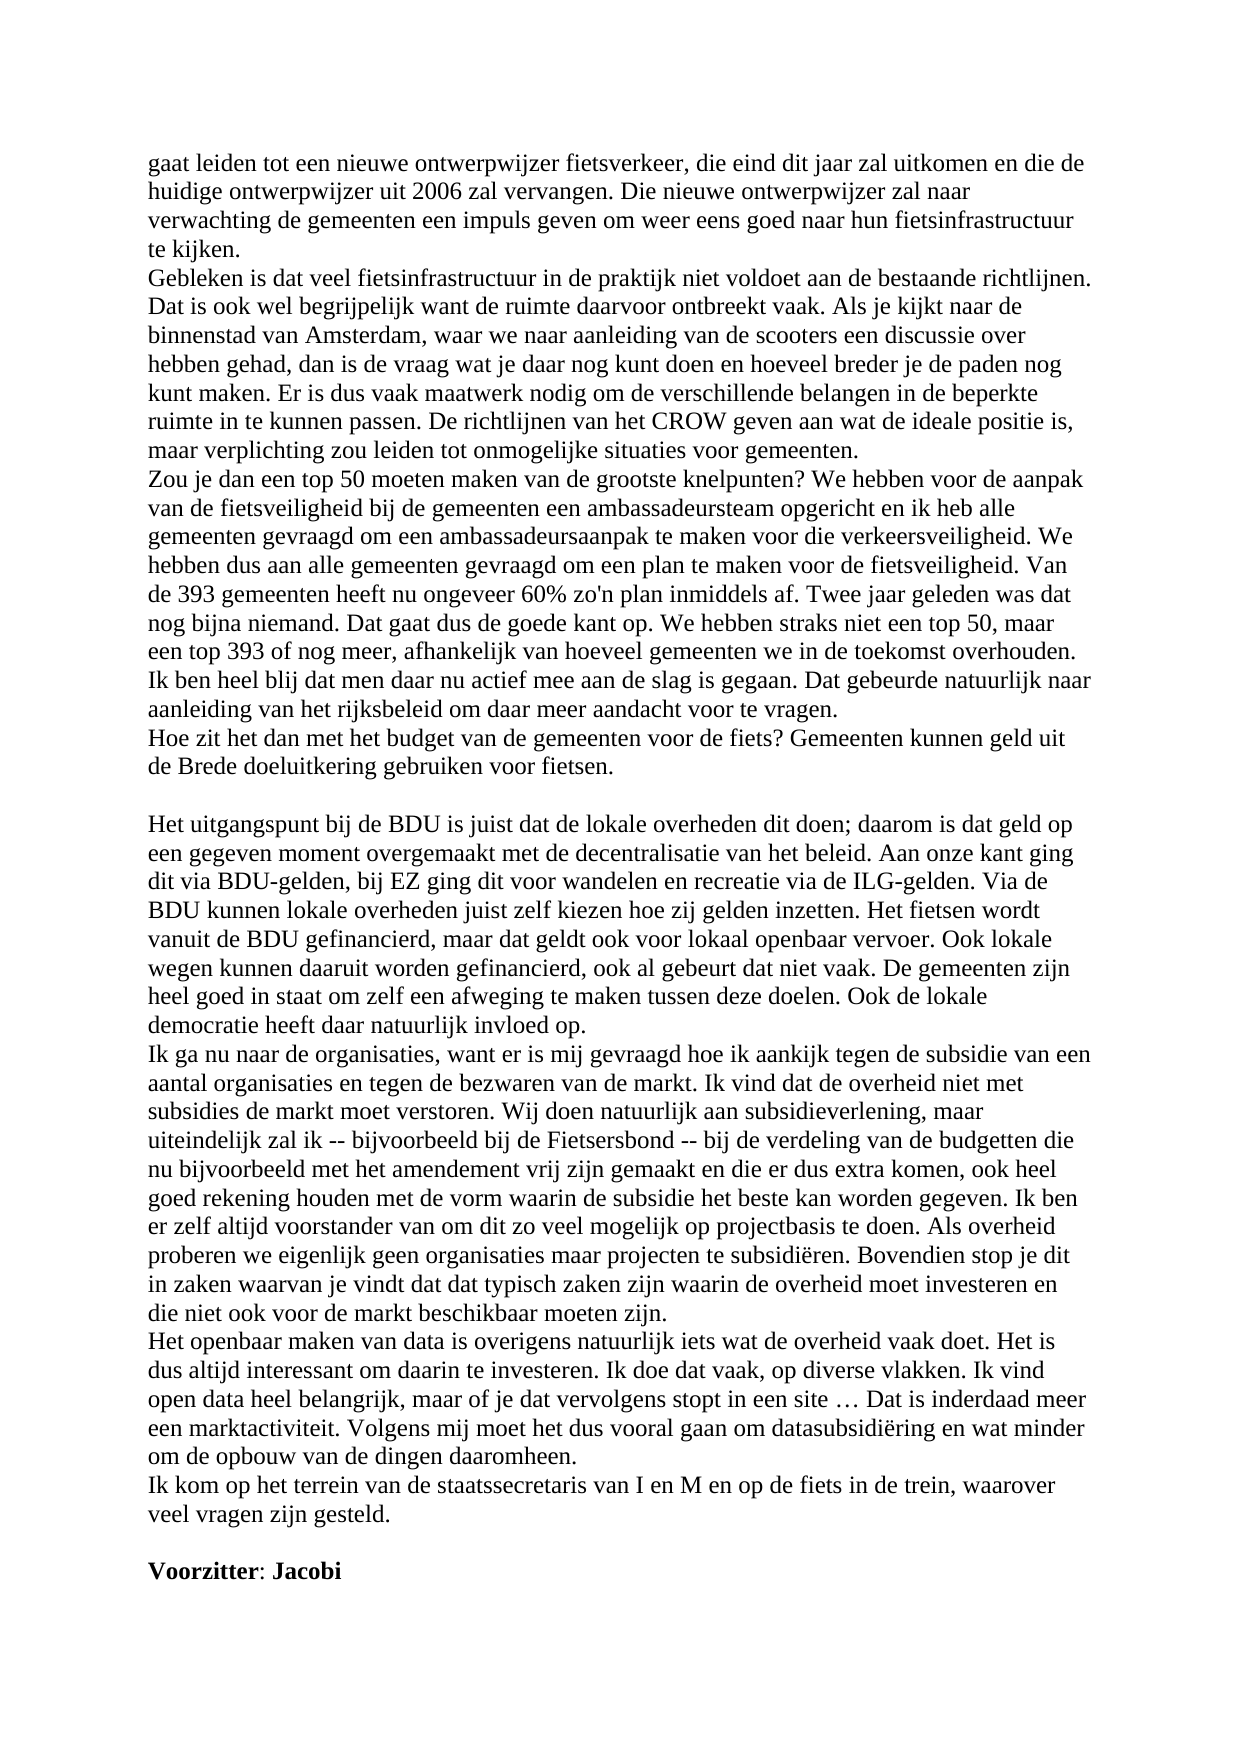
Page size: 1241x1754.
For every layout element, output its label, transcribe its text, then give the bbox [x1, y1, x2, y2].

text Hoe zit het dan met het budget van de gemeenten voor de fiets? Gemeenten kunnen geld uit de Brede doeluitkering gebruiken voor fietsen. [148, 723, 1093, 780]
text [148, 148, 1093, 263]
text Zou je dan een top 50 moeten maken van de grootste knelpunten? We hebben voor de aanpak van de fietsveiligheid bij de gemeenten een ambassadeursteam opgericht en ik heb alle gemeenten gevraagd om een ambassadeursaanpak te maken voor die verkeersveiligheid. We hebben dus aan alle gemeenten gevraagd om een plan te maken voor de fietsveiligheid. Van de 393 gemeenten heeft nu ongeveer 60% zo'n plan inmiddels af. Twee jaar geleden was dat nog bijna niemand. Dat gaat dus de goede kant op. We hebben straks niet een top 50, maar een top 393 of nog meer, afhankelijk van hoeveel gemeenten we in de toekomst overhouden. Ik ben heel blij dat men daar nu actief mee aan de slag is gegaan. Dat gebeurde natuurlijk naar aanleiding van het rijksbeleid om daar meer aandacht voor te vragen. [148, 464, 1093, 723]
text Gebleken is dat veel fietsinfrastructuur in de praktijk niet voldoet aan de bestaande richtlijnen. Dat is ook wel begrijpelijk want de ruimte daarvoor ontbreekt vaak. Als je kijkt naar de binnenstad van Amsterdam, waar we naar aanleiding van de scooters een discussie over hebben gehad, dan is de vraag wat je daar nog kunt doen en hoeveel breder je de paden nog kunt maken. Er is dus vaak maatwerk nodig om de verschillende belangen in de beperkte ruimte in te kunnen passen. De richtlijnen van het CROW geven aan wat de ideale positie is, maar verplichting zou leiden tot onmogelijke situaties voor gemeenten. [148, 263, 1093, 464]
text Ik kom op het terrein van de staatssecretaris van I en M en op de fiets in de trein, waarover veel vragen zijn gesteld. [148, 1470, 1093, 1528]
text Voorzitter: Jacobi [148, 1556, 1093, 1585]
text Het openbaar maken van data is overigens natuurlijk iets wat de overheid vaak doet. Het is dus altijd interessant om daarin te investeren. Ik doe dat vaak, op diverse vlakken. Ik vind open data heel belangrijk, maar of je dat vervolgens stopt in een site … Dat is inderdaad meer een marktactiviteit. Volgens mij moet het dus vooral gaan om datasubsidiëring en wat minder om de opbouw van de dingen daaromheen. [148, 1326, 1093, 1470]
text Het uitgangspunt bij de BDU is juist dat de lokale overheden dit doen; daarom is dat geld op een gegeven moment overgemaakt met de decentralisatie van het beleid. Aan onze kant ging dit via BDU-gelden, bij EZ ging dit voor wandelen en recreatie via de ILG-gelden. Via de BDU kunnen lokale overheden juist zelf kiezen hoe zij gelden inzetten. Het fietsen wordt vanuit de BDU gefinancierd, maar dat geldt ook voor lokaal openbaar vervoer. Ook lokale wegen kunnen daaruit worden gefinancierd, ook al gebeurt dat niet vaak. De gemeenten zijn heel goed in staat om zelf een afweging te maken tussen deze doelen. Ook de lokale democratie heeft daar natuurlijk invloed op. [148, 809, 1093, 1039]
text Ik ga nu naar de organisaties, want er is mij gevraagd hoe ik aankijk tegen de subsidie van een aantal organisaties en tegen de bezwaren van de markt. Ik vind dat de overheid niet met subsidies de markt moet verstoren. Wij doen natuurlijk aan subsidieverlening, maar uiteindelijk zal ik -- bijvoorbeeld bij de Fietsersbond -- bij de verdeling van de budgetten die nu bijvoorbeeld met het amendement vrij zijn gemaakt en die er dus extra komen, ook heel goed rekening houden met de vorm waarin de subsidie het beste kan worden gegeven. Ik ben er zelf altijd voorstander van om dit zo veel mogelijk op projectbasis te doen. Als overheid proberen we eigenlijk geen organisaties maar projecten te subsidiëren. Bovendien stop je dit in zaken waarvan je vindt dat dat typisch zaken zijn waarin de overheid moet investeren en die niet ook voor de markt beschikbaar moeten zijn. [148, 1039, 1093, 1326]
